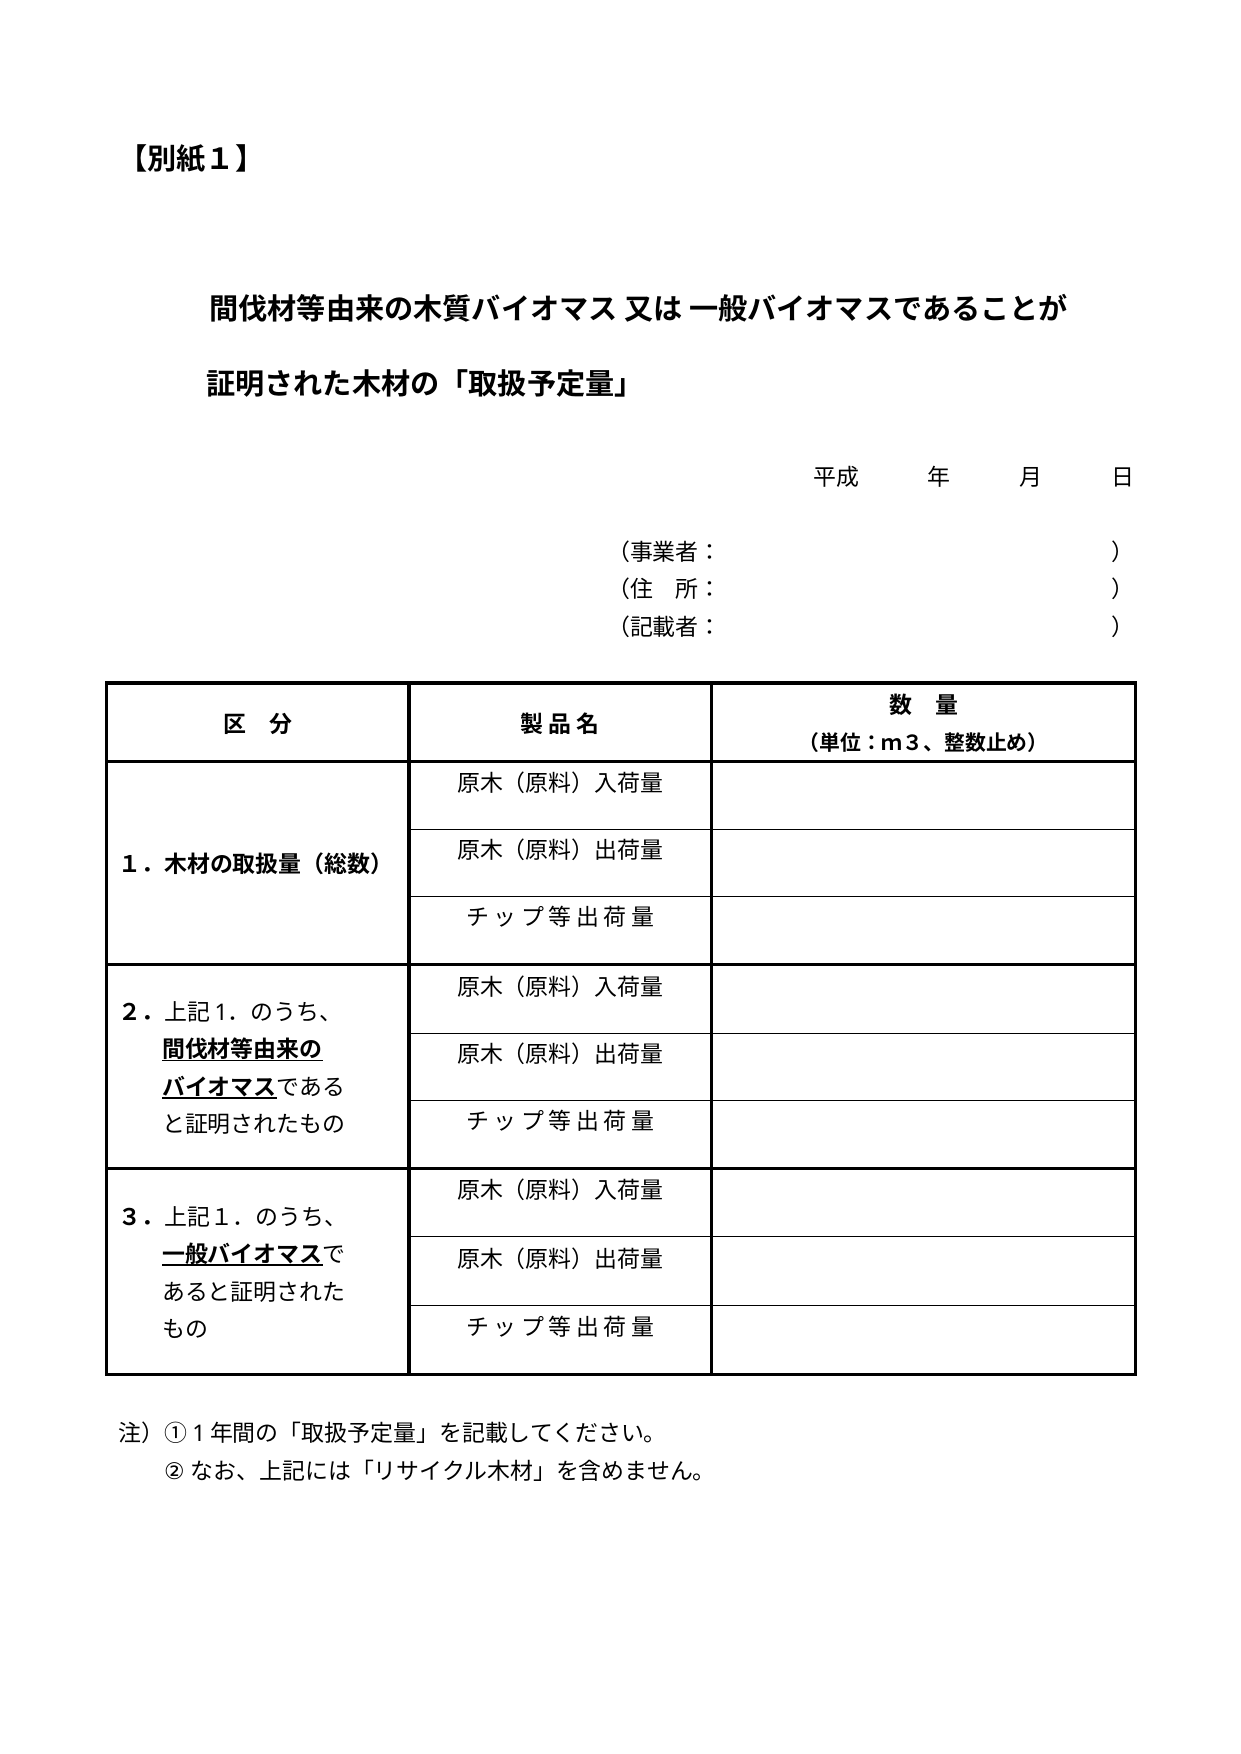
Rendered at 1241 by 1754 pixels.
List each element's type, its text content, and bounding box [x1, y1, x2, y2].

table_cell 原木（原料）出荷量 [411, 1034, 710, 1100]
table_header 数 量 （単位：ｍ３、整数止め） [713, 685, 1134, 759]
table_cell [713, 830, 1134, 896]
table_cell [713, 1170, 1134, 1236]
table_cell [713, 897, 1134, 963]
table_cell [713, 1034, 1134, 1100]
table_cell １．木材の取扱量（総数） [108, 763, 407, 963]
table_cell ３．上記１．のうち、 一般バイオマスで あると証明された もの [108, 1170, 407, 1373]
table_cell 原木（原料）入荷量 [411, 763, 710, 829]
table_header 製 品 名 [411, 685, 710, 759]
text 間伐材等由来の木質バイオマス 又は 一般バイオマスであることが [121, 269, 1134, 344]
table_cell [713, 763, 1134, 829]
table_cell ２．上記1．のうち、 間伐材等由来の バイオマスである と証明されたもの [108, 966, 407, 1167]
table_cell チップ等出荷量 [411, 1101, 710, 1167]
table_cell チップ等出荷量 [411, 897, 710, 963]
text （住 所： ） [118, 569, 1134, 606]
table_cell [713, 1237, 1134, 1305]
table_cell 原木（原料）入荷量 [411, 1170, 710, 1236]
text ② なお、上記には「リサイクル木材」を含めません。 [118, 1451, 1134, 1488]
text 証明された木材の「取扱予定量」 [118, 344, 1134, 419]
table_cell 原木（原料）出荷量 [411, 1237, 710, 1305]
table_cell チップ等出荷量 [411, 1306, 710, 1373]
text （記載者： ） [118, 606, 1134, 644]
table_cell 原木（原料）入荷量 [411, 966, 710, 1032]
text 注）① 1年間の「取扱予定量」を記載してください。 [118, 1413, 1134, 1451]
text （事業者： ） [118, 531, 1134, 569]
text 平成 年 月 日 [118, 456, 1134, 494]
text 【別紙１】 [118, 119, 1134, 194]
table_cell [713, 1306, 1134, 1373]
table_cell 原木（原料）出荷量 [411, 830, 710, 896]
table_cell [713, 1101, 1134, 1167]
table_header 区 分 [108, 685, 407, 759]
table_cell [713, 966, 1134, 1032]
